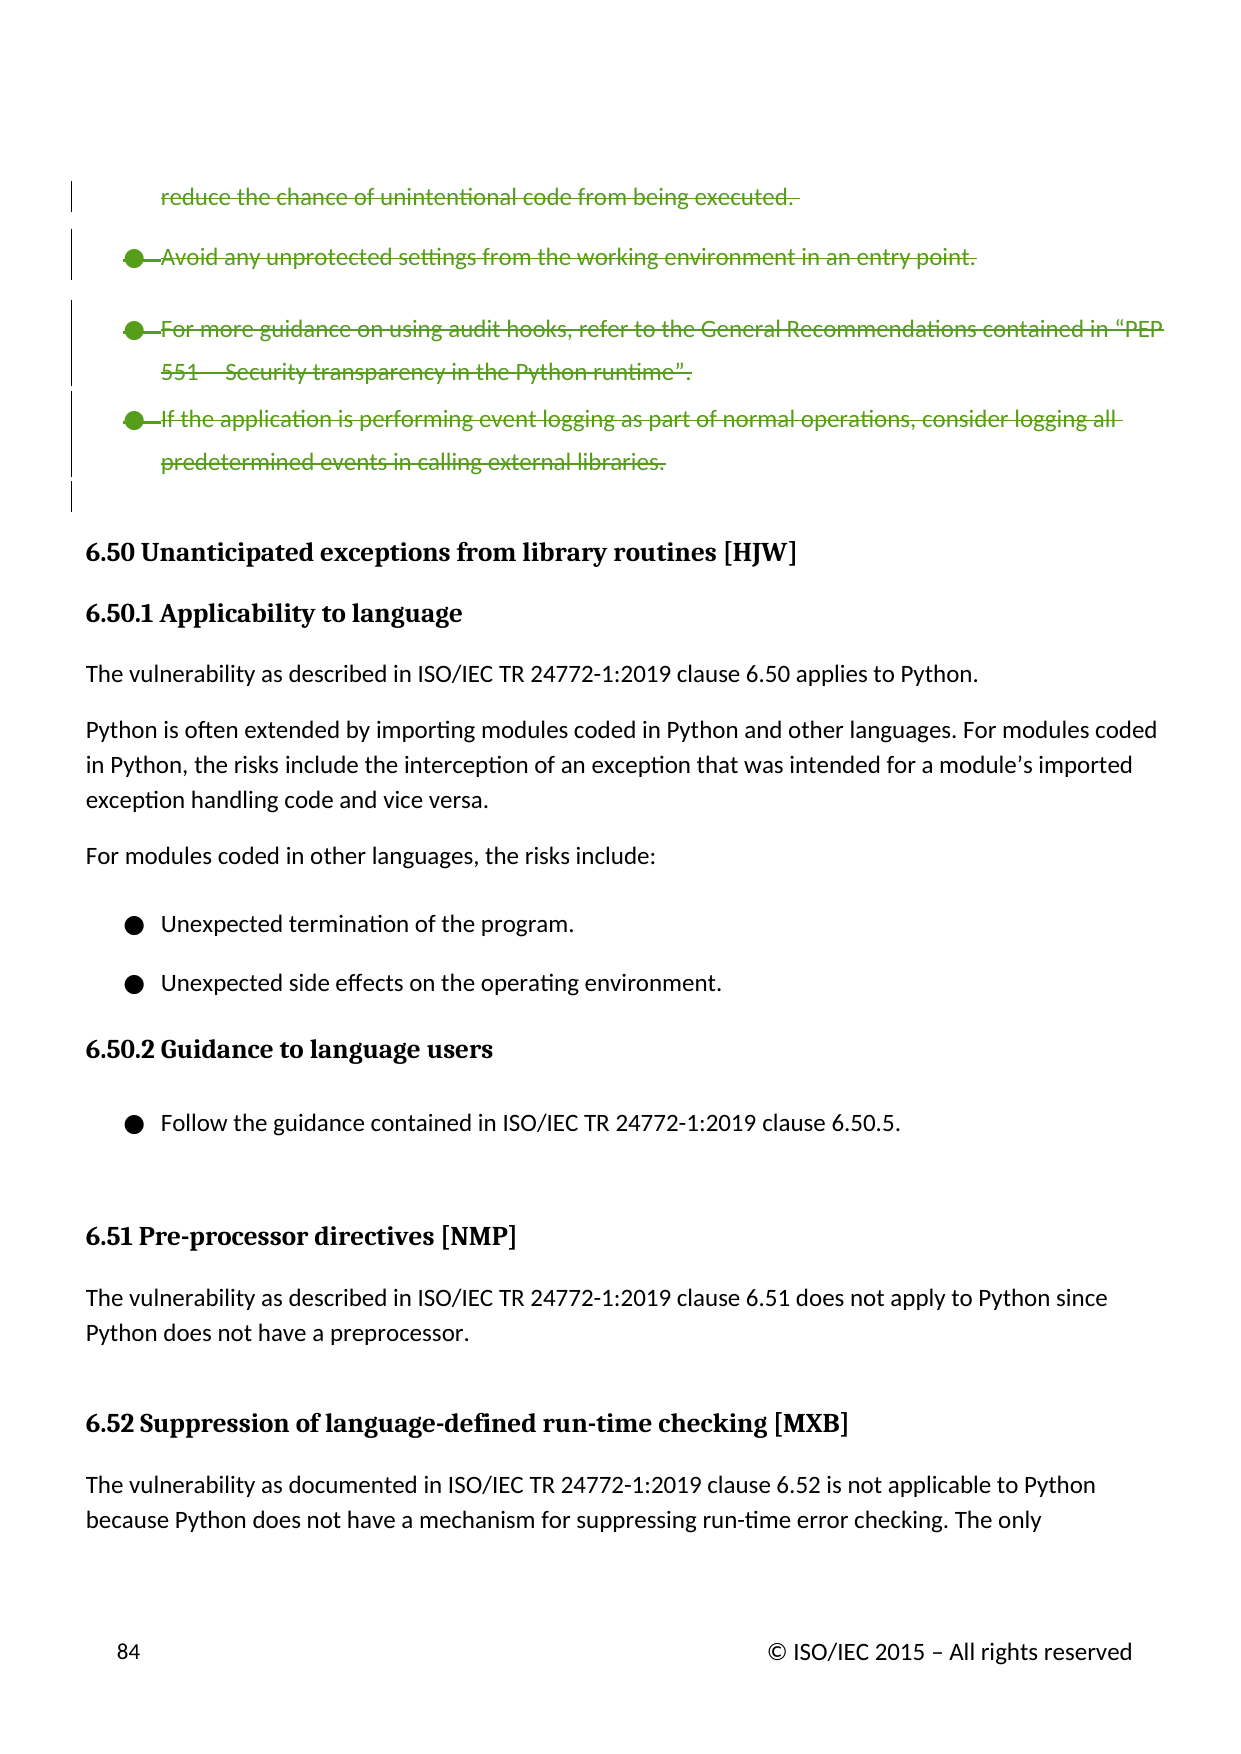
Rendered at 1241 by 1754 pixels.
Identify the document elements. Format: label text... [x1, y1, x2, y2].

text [86, 1469, 1164, 1534]
subtitle 6.51 Pre-processor directives [NMP] [86, 1221, 1164, 1253]
list Follow the guidance contained in ISO/IEC TR 24772-1:2019 clause 6.50.5. [123, 1094, 1164, 1146]
list Unexpected termination of the program. [123, 896, 1164, 947]
text For modules coded in other languages, the risks include: [86, 840, 1164, 870]
list Unexpected side effects on the operating environment. [123, 954, 1164, 1006]
subtitle 6.50.1 Applicability to language [86, 598, 1164, 629]
text Python is often extended by importing modules coded in Python and other languages. For modules coded in Python, the risks include the interception of an exception that was intended for a module’s imported exception handling code and vice versa. [86, 714, 1164, 814]
subtitle 6.52 Suppression of language-defined run-time checking [MXB] [86, 1408, 1164, 1439]
subtitle 6.50 Unanticipated exceptions from library routines [HJW] [86, 537, 1164, 568]
subtitle 6.50.2 Guidance to language users [86, 1034, 1164, 1065]
text The vulnerability as described in ISO/IEC TR 24772-1:2019 clause 6.51 does not apply to Python since Python does not have a preprocessor. [86, 1282, 1164, 1348]
text The vulnerability as described in ISO/IEC TR 24772-1:2019 clause 6.50 applies to Python. [86, 658, 1164, 689]
